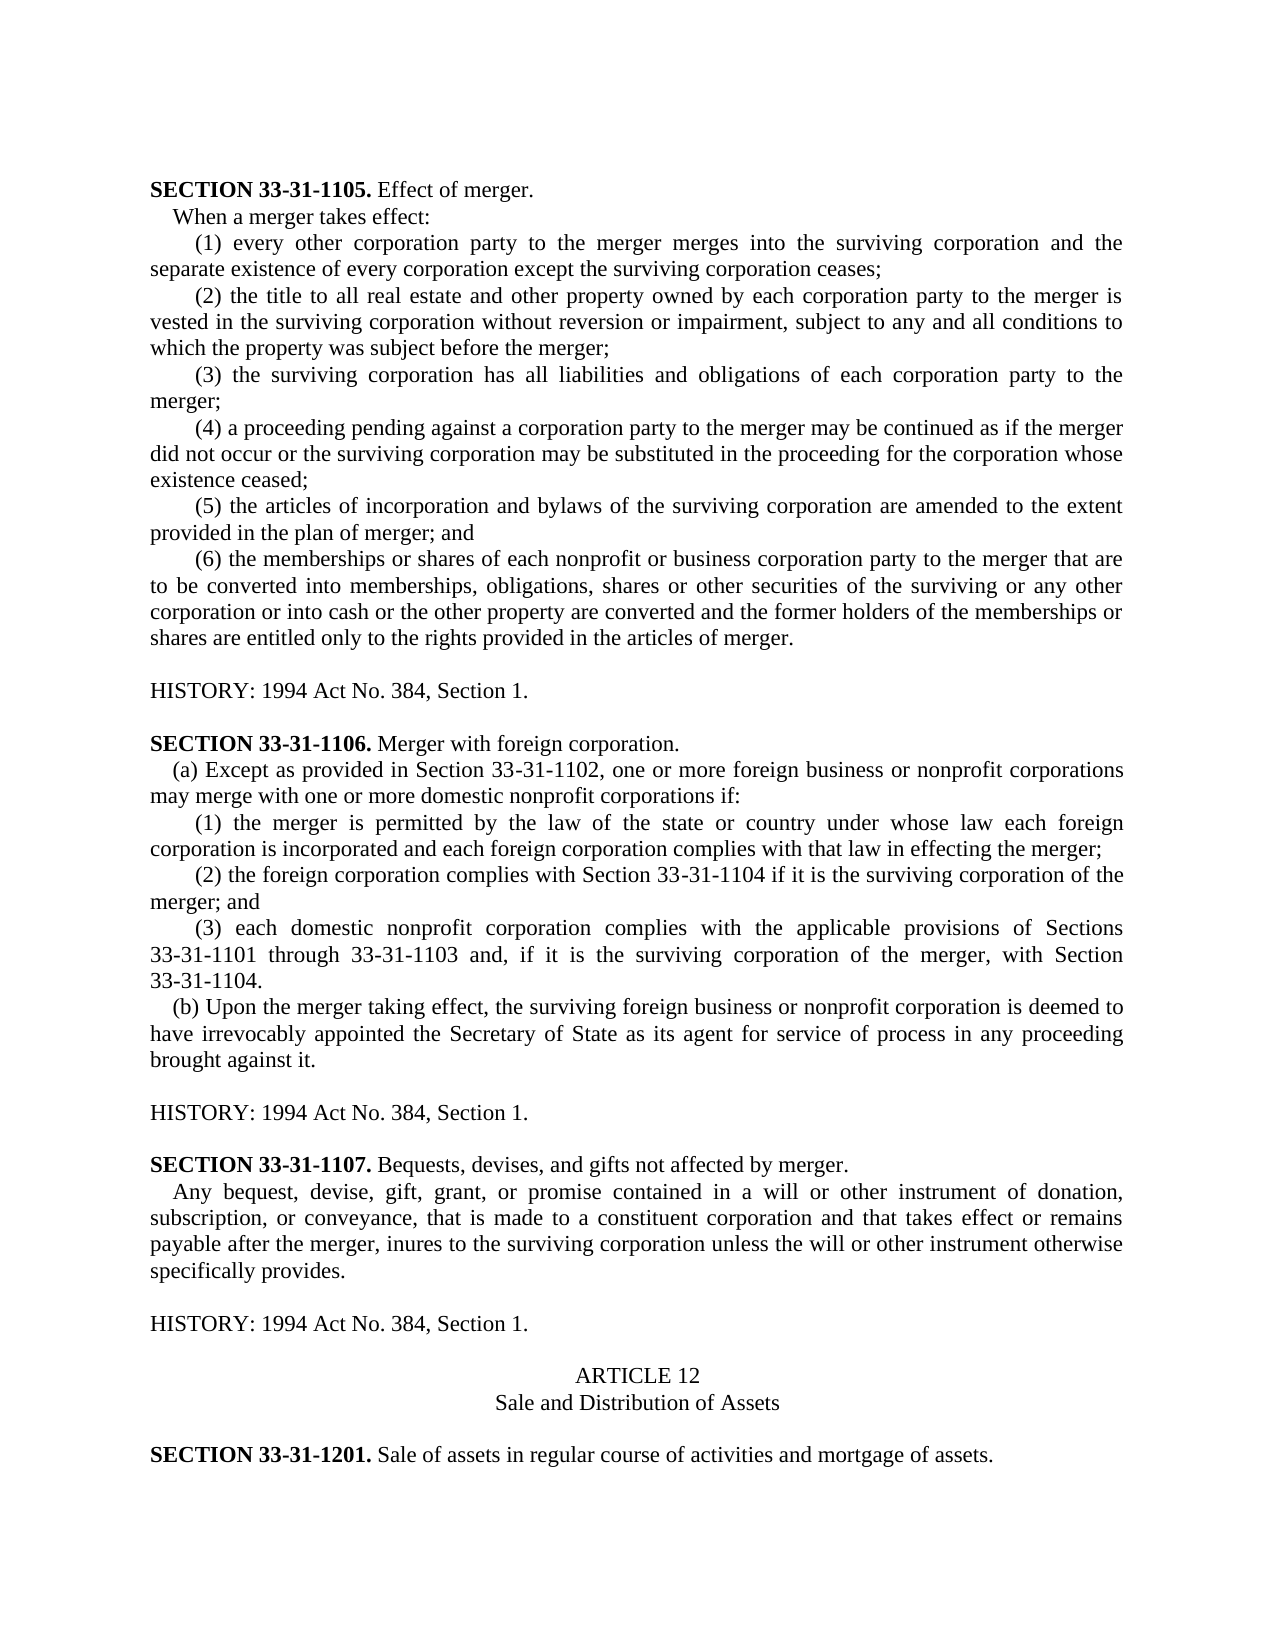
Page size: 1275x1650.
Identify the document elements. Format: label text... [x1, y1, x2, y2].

text SECTION 33-31-1105. Effect of merger. [150, 176, 1125, 203]
text Sale and Distribution of Assets [150, 1389, 1125, 1415]
text HISTORY: 1994 Act No. 384, Section 1. [150, 677, 1125, 703]
text (4) a proceeding pending against a corporation party to the merger may be continued as if the merger did not occur or the surviving corporation may be substituted in the proceeding for the corporation whose existence ceased; [150, 413, 1125, 493]
text (a) Except as provided in Section 33-31-1102, one or more foreign business or nonprofit corporations may merge with one or more domestic nonprofit corporations if: [150, 756, 1125, 809]
text (b) Upon the merger taking effect, the surviving foreign business or nonprofit corporation is deemed to have irrevocably appointed the Secretary of State as its agent for service of process in any proceeding brought against it. [150, 993, 1125, 1072]
text (2) the title to all real estate and other property owned by each corporation party to the merger is vested in the surviving corporation without reversion or impairment, subject to any and all conditions to which the property was subject before the merger; [150, 282, 1125, 361]
text Any bequest, devise, gift, grant, or promise contained in a will or other instrument of donation, subscription, or conveyance, that is made to a constituent corporation and that takes effect or remains payable after the merger, inures to the surviving corporation unless the will or other instrument otherwise specifically provides. [150, 1178, 1125, 1283]
text HISTORY: 1994 Act No. 384, Section 1. [150, 1099, 1125, 1125]
text (6) the memberships or shares of each nonprofit or business corporation party to the merger that are to be converted into memberships, obligations, shares or other securities of the surviving or any other corporation or into cash or the other property are converted and the former holders of the memberships or shares are entitled only to the rights provided in the articles of merger. [150, 545, 1125, 651]
text SECTION 33-31-1107. Bequests, devises, and gifts not affected by merger. [150, 1151, 1125, 1178]
text (3) each domestic nonprofit corporation complies with the applicable provisions of Sections 33-31-1101 through 33-31-1103 and, if it is the surviving corporation of the merger, with Section 33-31-1104. [150, 914, 1125, 993]
text SECTION 33-31-1201. Sale of assets in regular course of activities and mortgage of assets. [150, 1441, 1125, 1468]
text When a merger takes effect: [150, 203, 1125, 229]
text (1) every other corporation party to the merger merges into the surviving corporation and the separate existence of every corporation except the surviving corporation ceases; [150, 229, 1125, 282]
text ARTICLE 12 [150, 1362, 1125, 1389]
text (2) the foreign corporation complies with Section 33-31-1104 if it is the surviving corporation of the merger; and [150, 862, 1125, 914]
text (5) the articles of incorporation and bylaws of the surviving corporation are amended to the extent provided in the plan of merger; and [150, 493, 1125, 545]
text HISTORY: 1994 Act No. 384, Section 1. [150, 1309, 1125, 1336]
text (1) the merger is permitted by the law of the state or country under whose law each foreign corporation is incorporated and each foreign corporation complies with that law in effecting the merger; [150, 809, 1125, 862]
text (3) the surviving corporation has all liabilities and obligations of each corporation party to the merger; [150, 361, 1125, 413]
text SECTION 33-31-1106. Merger with foreign corporation. [150, 730, 1125, 756]
